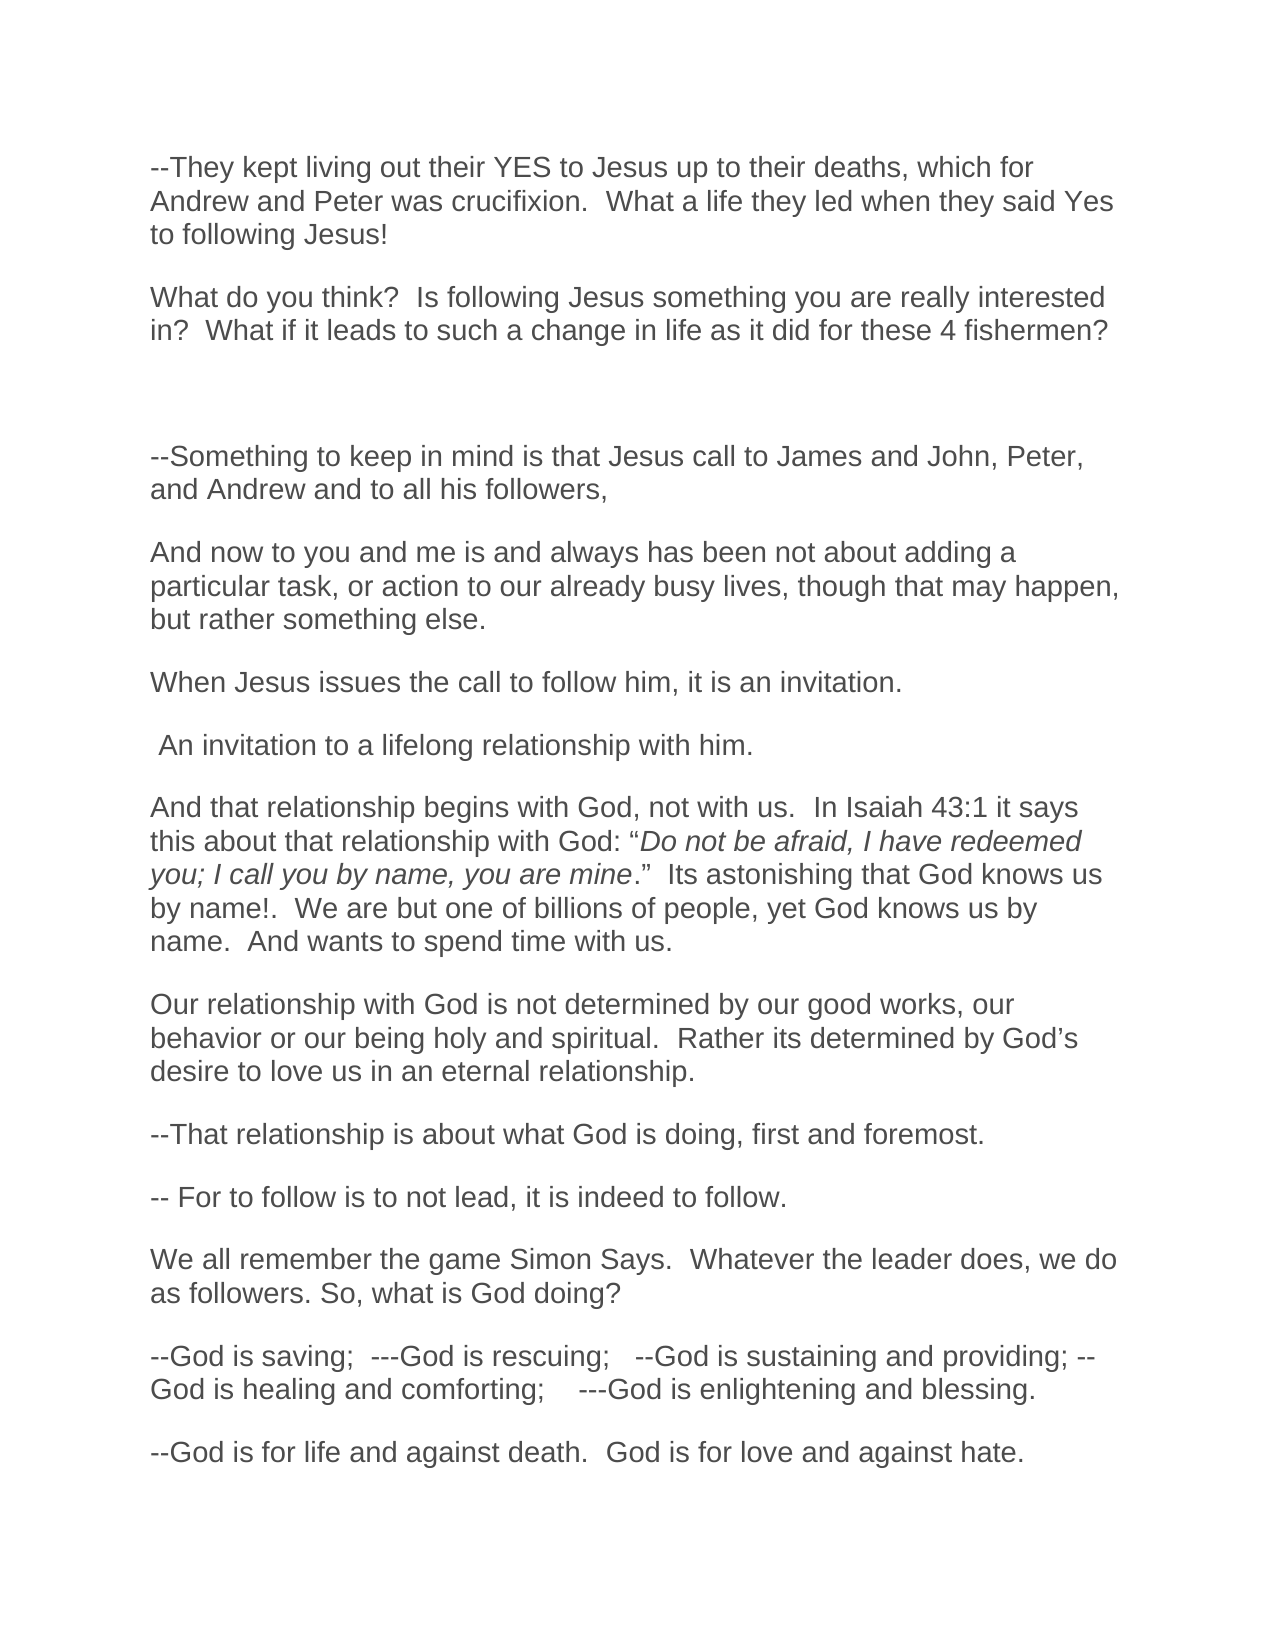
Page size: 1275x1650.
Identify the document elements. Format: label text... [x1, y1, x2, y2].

text --They kept living out their YES to Jesus up to their deaths, which for Andrew and Peter was crucifixion. What a life they led when they said Yes to following Jesus! [150, 150, 1125, 251]
text What do you think? Is following Jesus something you are really interested in? What if it leads to such a change in life as it did for these 4 fishermen? [150, 280, 1125, 347]
text --That relationship is about what God is doing, first and foremost. [150, 1117, 1125, 1150]
text An invitation to a lifelong relationship with him. [150, 727, 1125, 761]
text Our relationship with God is not determined by our good works, our behavior or our being holy and spiritual. Rather its determined by God’s desire to love us in an eternal relationship. [150, 987, 1125, 1088]
text We all remember the game Simon Says. Whatever the leader does, we do as followers. So, what is God doing? [150, 1242, 1125, 1309]
text And that relationship begins with God, not with us. In Isaiah 43:1 it says this about that relationship with God: “Do not be afraid, I have redeemed you; I call you by name, you are mine.” Its astonishing that God knows us by name!. We are but one of billions of people, yet God knows us by name. And wants to spend time with us. [150, 790, 1125, 958]
text When Jesus issues the call to follow him, it is an invitation. [150, 665, 1125, 698]
text --God is saving; ---God is rescuing; --God is sustaining and providing; --God is healing and comforting; ---God is enlightening and blessing. [150, 1338, 1125, 1406]
text --Something to keep in mind is that Jesus call to James and John, Peter, and Andrew and to all his followers, [150, 439, 1125, 506]
text And now to you and me is and always has been not about adding a particular task, or action to our already busy lives, though that may happen, but rather something else. [150, 535, 1125, 636]
text -- For to follow is to not lead, it is indeed to follow. [150, 1179, 1125, 1213]
text --God is for life and against death. God is for love and against hate. [150, 1435, 1125, 1468]
